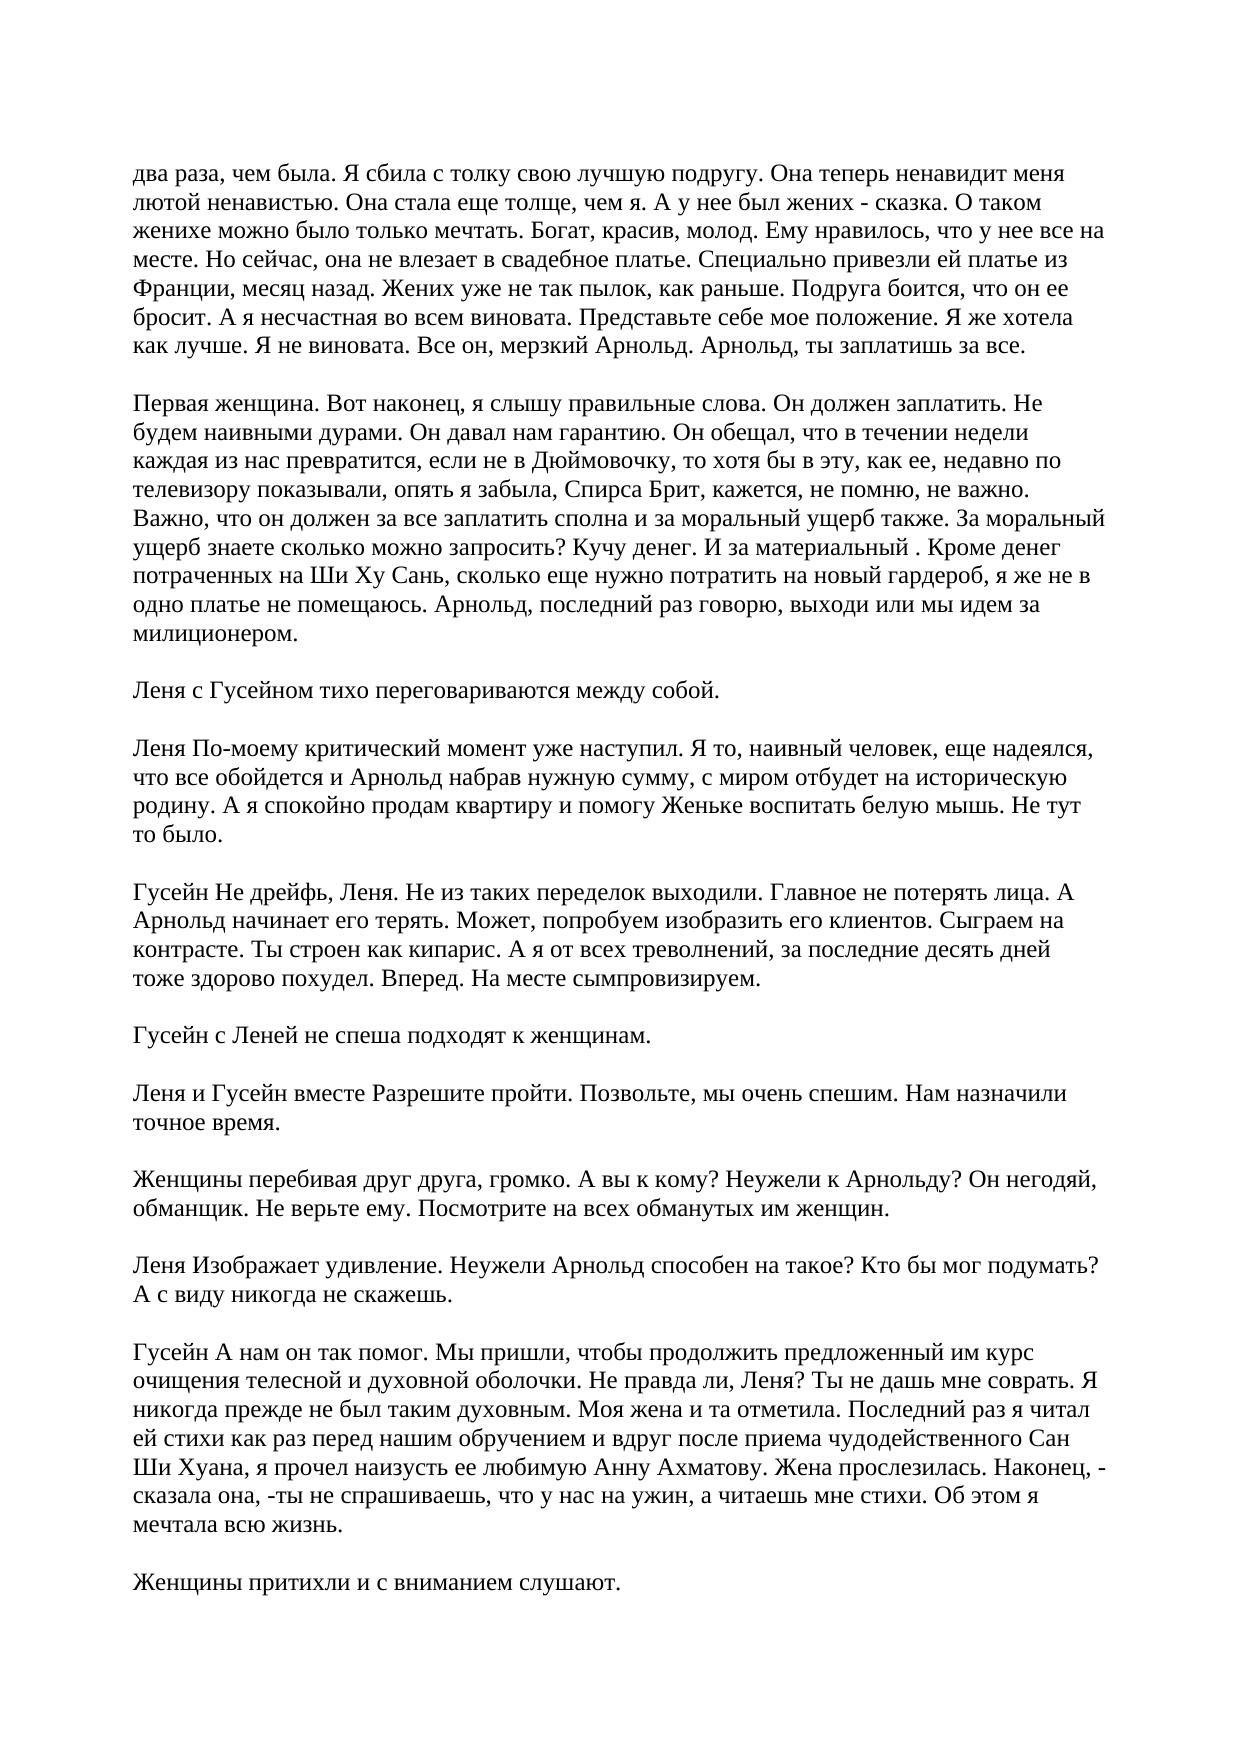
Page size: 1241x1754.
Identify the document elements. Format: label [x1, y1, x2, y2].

table_header [133, 148, 1108, 1624]
